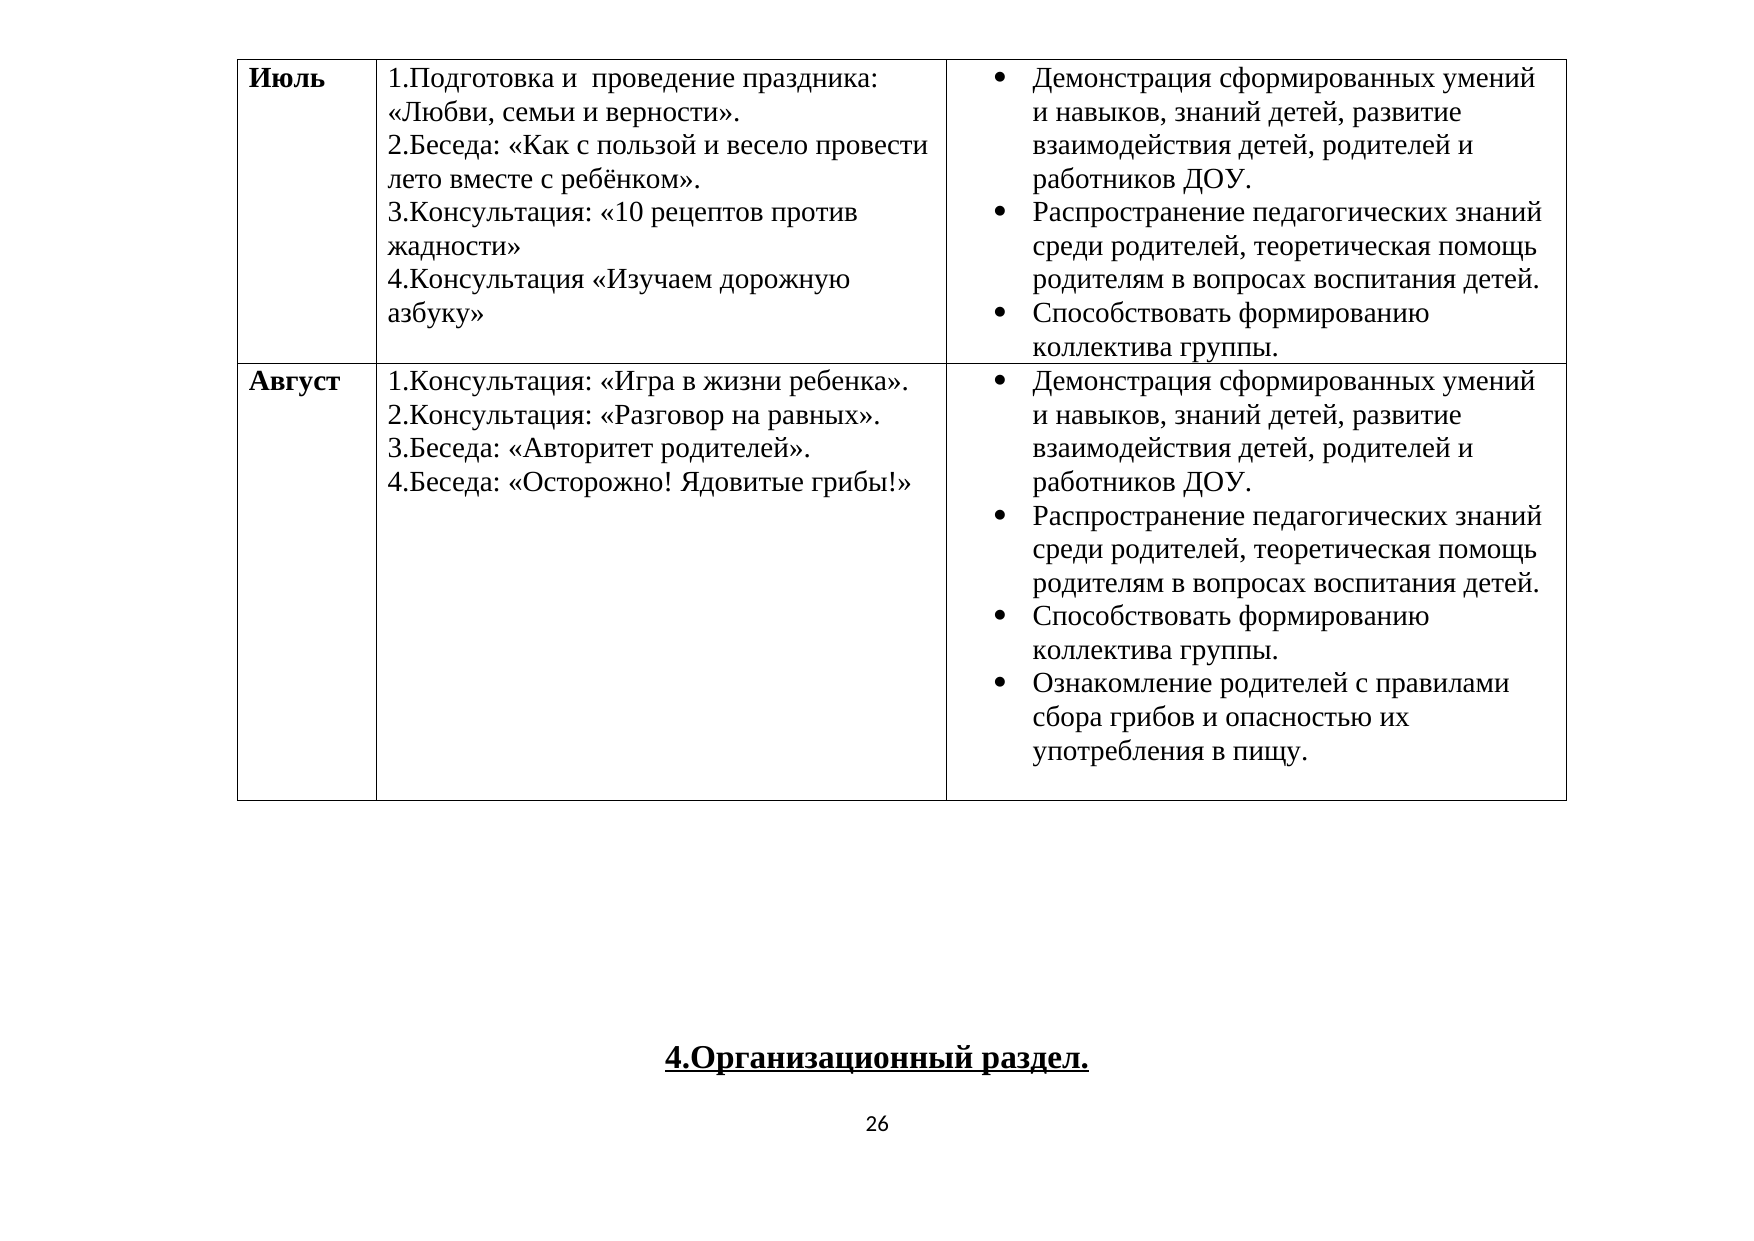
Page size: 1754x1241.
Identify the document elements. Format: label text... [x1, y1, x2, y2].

table_cell Демонстрация сформированных умений и навыков, знаний детей, развитие взаимодействия детей, родителей и работников ДОУ. Распространение педагогических знаний среди родителей, теоретическая помощь родителям в вопросах воспитания детей. Способствовать формированию коллектива группы. [947, 60, 1566, 362]
table_cell Август [238, 364, 376, 800]
table_cell 1.Подготовка и проведение праздника: «Любви, семьи и верности». 2.Беседа: «Как с пользой и весело провести лето вместе с ребёнком». 3.Консультация: «10 рецептов против жадности» 4.Консультация «Изучаем дорожную азбуку» [377, 60, 946, 362]
text 4.Организационный раздел. [75, 1037, 1679, 1076]
table_cell 1.Консультация: «Игра в жизни ребенка». 2.Консультация: «Разговор на равных». 3.Беседа: «Авторитет родителей». 4.Беседа: «Осторожно! Ядовитые грибы!» [377, 364, 946, 800]
table_cell Июль [238, 60, 376, 362]
table_cell Демонстрация сформированных умений и навыков, знаний детей, развитие взаимодействия детей, родителей и работников ДОУ. Распространение педагогических знаний среди родителей, теоретическая помощь родителям в вопросах воспитания детей. Способствовать формированию коллектива группы. Ознакомление родителей с правилами сбора грибов и опасностью их употребления в пищу. [947, 364, 1566, 800]
